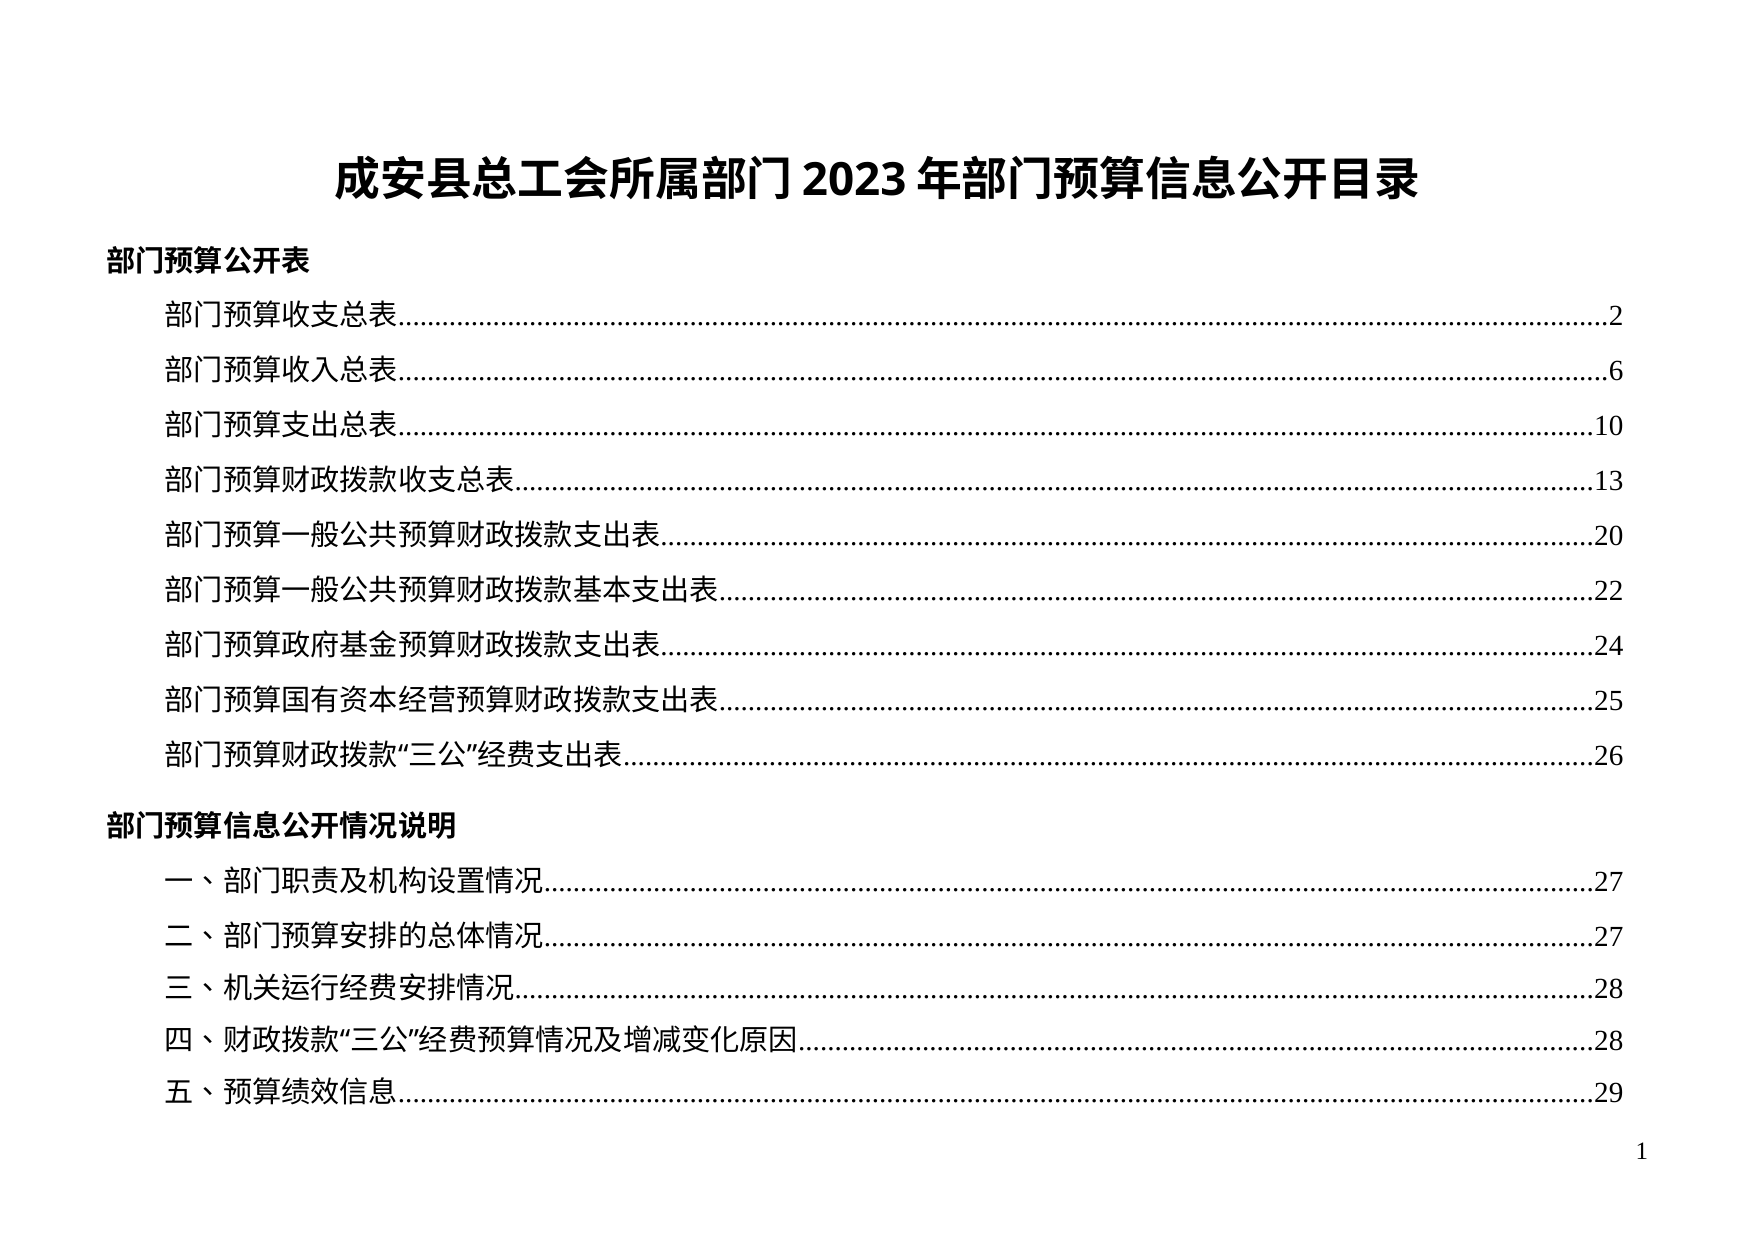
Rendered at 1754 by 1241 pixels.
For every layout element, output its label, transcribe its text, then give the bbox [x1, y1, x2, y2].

text 部门预算一般公共预算财政拨款支出表 20 [106, 512, 1648, 554]
text 四、财政拨款“三公”经费预算情况及增减变化原因 28 [106, 1019, 1648, 1059]
text 部门预算国有资本经营预算财政拨款支出表 25 [106, 676, 1648, 719]
text 部门预算支出总表 10 [106, 402, 1648, 444]
text 一、部门职责及机构设置情况 27 [106, 857, 1648, 899]
text 部门预算财政拨款收支总表 13 [106, 457, 1648, 499]
text 二、部门预算安排的总体情况 27 [106, 912, 1648, 954]
text 部门预算政府基金预算财政拨款支出表 24 [106, 621, 1648, 664]
text 部门预算一般公共预算财政拨款基本支出表 22 [106, 566, 1648, 609]
text 部门预算财政拨款“三公”经费支出表 26 [106, 731, 1648, 773]
text 部门预算公开表 [106, 237, 1648, 279]
text 五、预算绩效信息 29 [106, 1071, 1648, 1111]
text 部门预算信息公开情况说明 [106, 802, 1648, 845]
text 成安县总工会所属部门2023年部门预算信息公开目录 [106, 142, 1648, 208]
text 部门预算收支总表 2 [106, 292, 1648, 334]
text 部门预算收入总表 6 [106, 347, 1648, 389]
text 三、机关运行经费安排情况 28 [106, 967, 1648, 1007]
